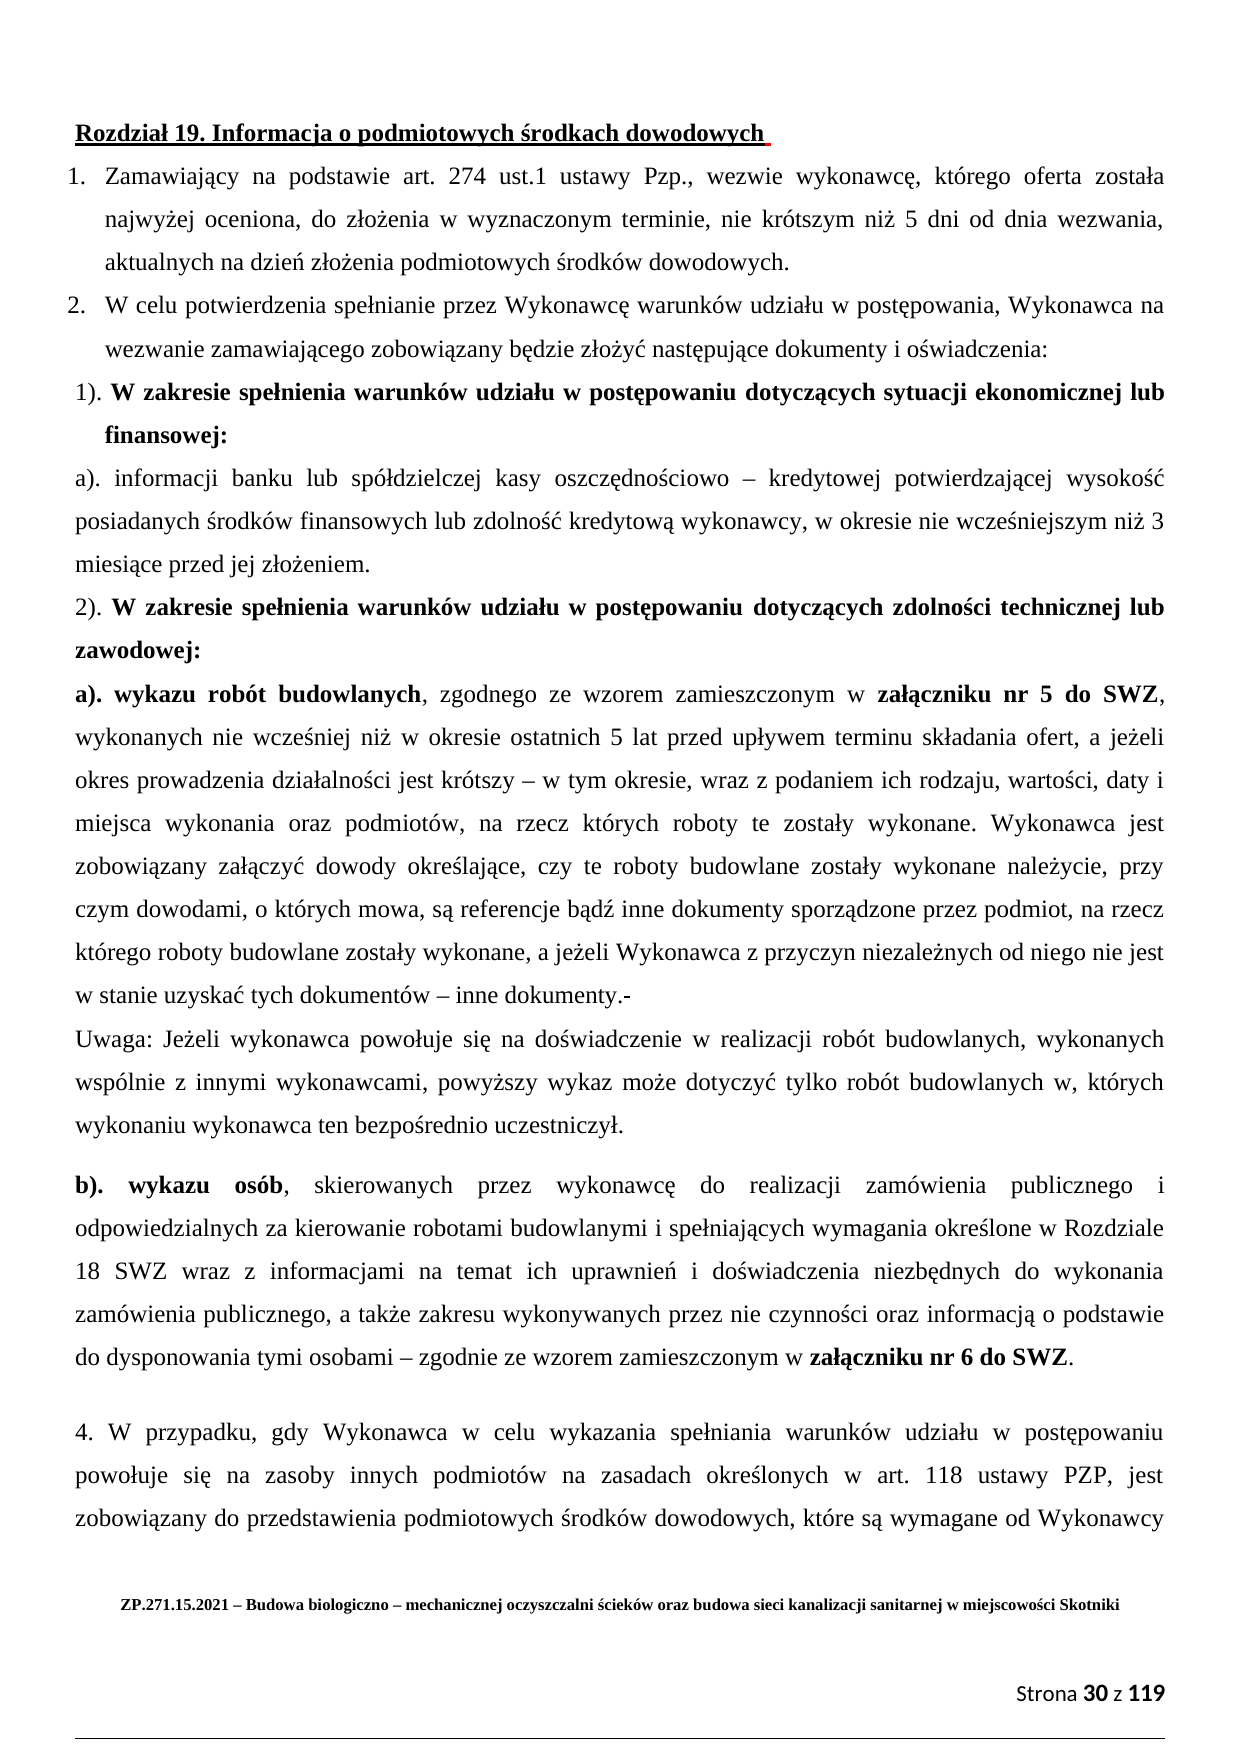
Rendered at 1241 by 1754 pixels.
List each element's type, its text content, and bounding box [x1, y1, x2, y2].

list Zamawiający na podstawie art. 274 ust.1 ustawy Pzp., wezwie wykonawcę, którego oferta została najwyżej oceniona, do złożenia w wyznaczonym terminie, nie krótszym niż 5 dni od dnia wezwania, aktualnych na dzień złożenia podmiotowych środków dowodowych. [67, 161, 1165, 276]
text 2). W zakresie spełnienia warunków udziału w postępowaniu dotyczących zdolności technicznej lub zawodowej: [75, 592, 1165, 664]
text a). wykazu robót budowlanych, zgodnego ze wzorem zamieszczonym w załączniku nr 5 do SWZ, wykonanych nie wcześniej niż w okresie ostatnich 5 lat przed upływem terminu składania ofert, a jeżeli okres prowadzenia działalności jest krótszy – w tym okresie, wraz z podaniem ich rodzaju, wartości, daty i miejsca wykonania oraz podmiotów, na rzecz których roboty te zostały wykonane. Wykonawca jest zobowiązany załączyć dowody określające, czy te roboty budowlane zostały wykonane należycie, przy czym dowodami, o których mowa, są referencje bądź inne dokumenty sporządzone przez podmiot, na rzecz którego roboty budowlane zostały wykonane, a jeżeli Wykonawca z przyczyn niezależnych od niego nie jest w stanie uzyskać tych dokumentów – inne dokumenty. [75, 679, 1165, 1009]
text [75, 1417, 1165, 1532]
text b). wykazu osób, skierowanych przez wykonawcę do realizacji zamówienia publicznego i odpowiedzialnych za kierowanie robotami budowlanymi i spełniających wymagania określone w Rozdziale 18 SWZ wraz z informacjami na temat ich uprawnień i doświadczenia niezbędnych do wykonania zamówienia publicznego, a także zakresu wykonywanych przez nie czynności oraz informacją o podstawie do dysponowania tymi osobami – zgodnie ze wzorem zamieszczonym w załączniku nr 6 do SWZ. [75, 1170, 1165, 1371]
text Uwaga: Jeżeli wykonawca powołuje się na doświadczenie w realizacji robót budowlanych, wykonanych wspólnie z innymi wykonawcami, powyższy wykaz może dotyczyć tylko robót budowlanych w, których wykonaniu wykonawca ten bezpośrednio uczestniczył. [75, 1024, 1165, 1139]
text Rozdział 19. Informacja o podmiotowych środkach dowodowych [75, 118, 1165, 147]
list W celu potwierdzenia spełnianie przez Wykonawcę warunków udziału w postępowania, Wykonawca na wezwanie zamawiającego zobowiązany będzie złożyć następujące dokumenty i oświadczenia: [67, 291, 1165, 362]
text a). informacji banku lub spółdzielczej kasy oszczędnościowo – kredytowej potwierdzającej wysokość posiadanych środków finansowych lub zdolność kredytową wykonawcy, w okresie nie wcześniejszym niż 3 miesiące przed jej złożeniem. [75, 463, 1165, 578]
text 1). W zakresie spełnienia warunków udziału w postępowaniu dotyczących sytuacji ekonomicznej lub finansowej: [75, 377, 1165, 449]
